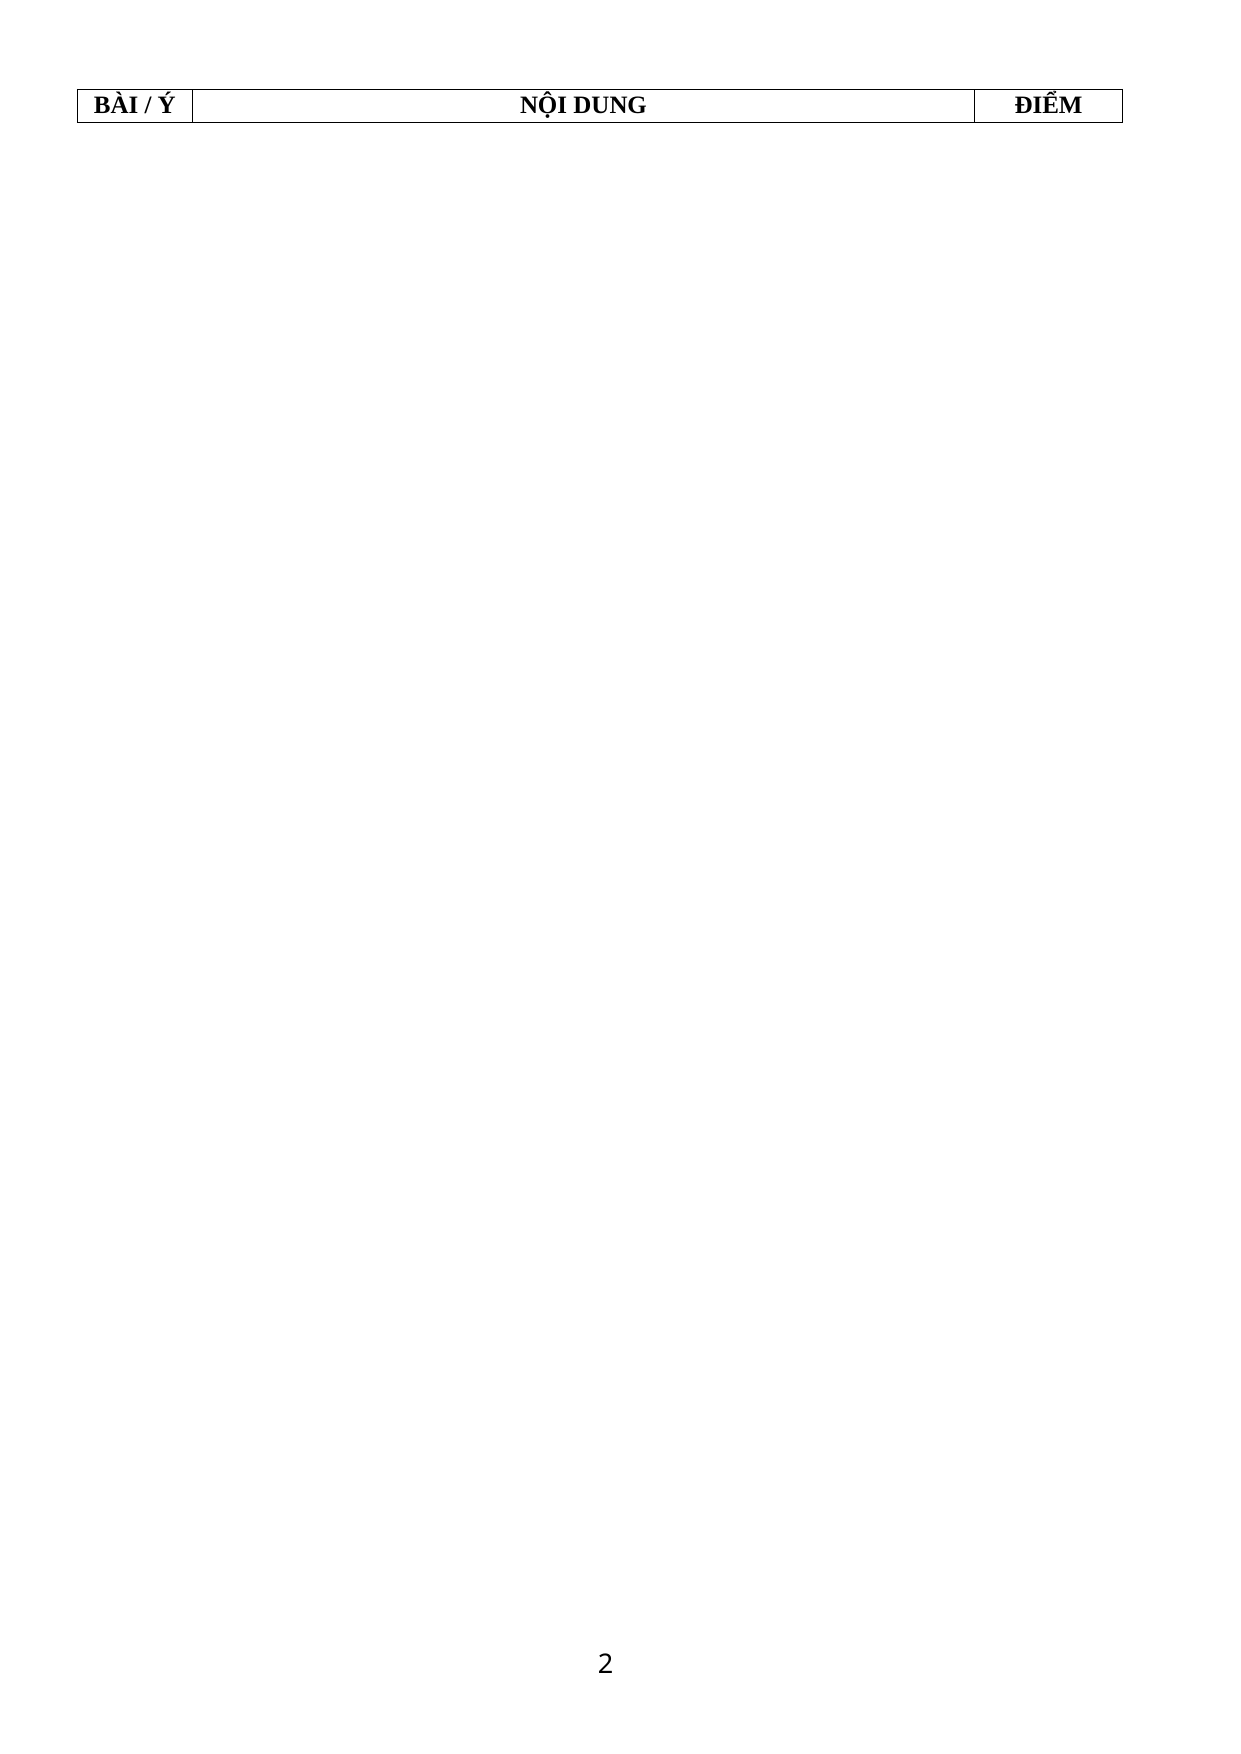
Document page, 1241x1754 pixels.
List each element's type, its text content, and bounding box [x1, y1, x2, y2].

table_header NỘI DUNG [193, 90, 974, 122]
table_header BÀI / Ý [78, 90, 192, 122]
table_header ĐIỂM [975, 90, 1122, 122]
